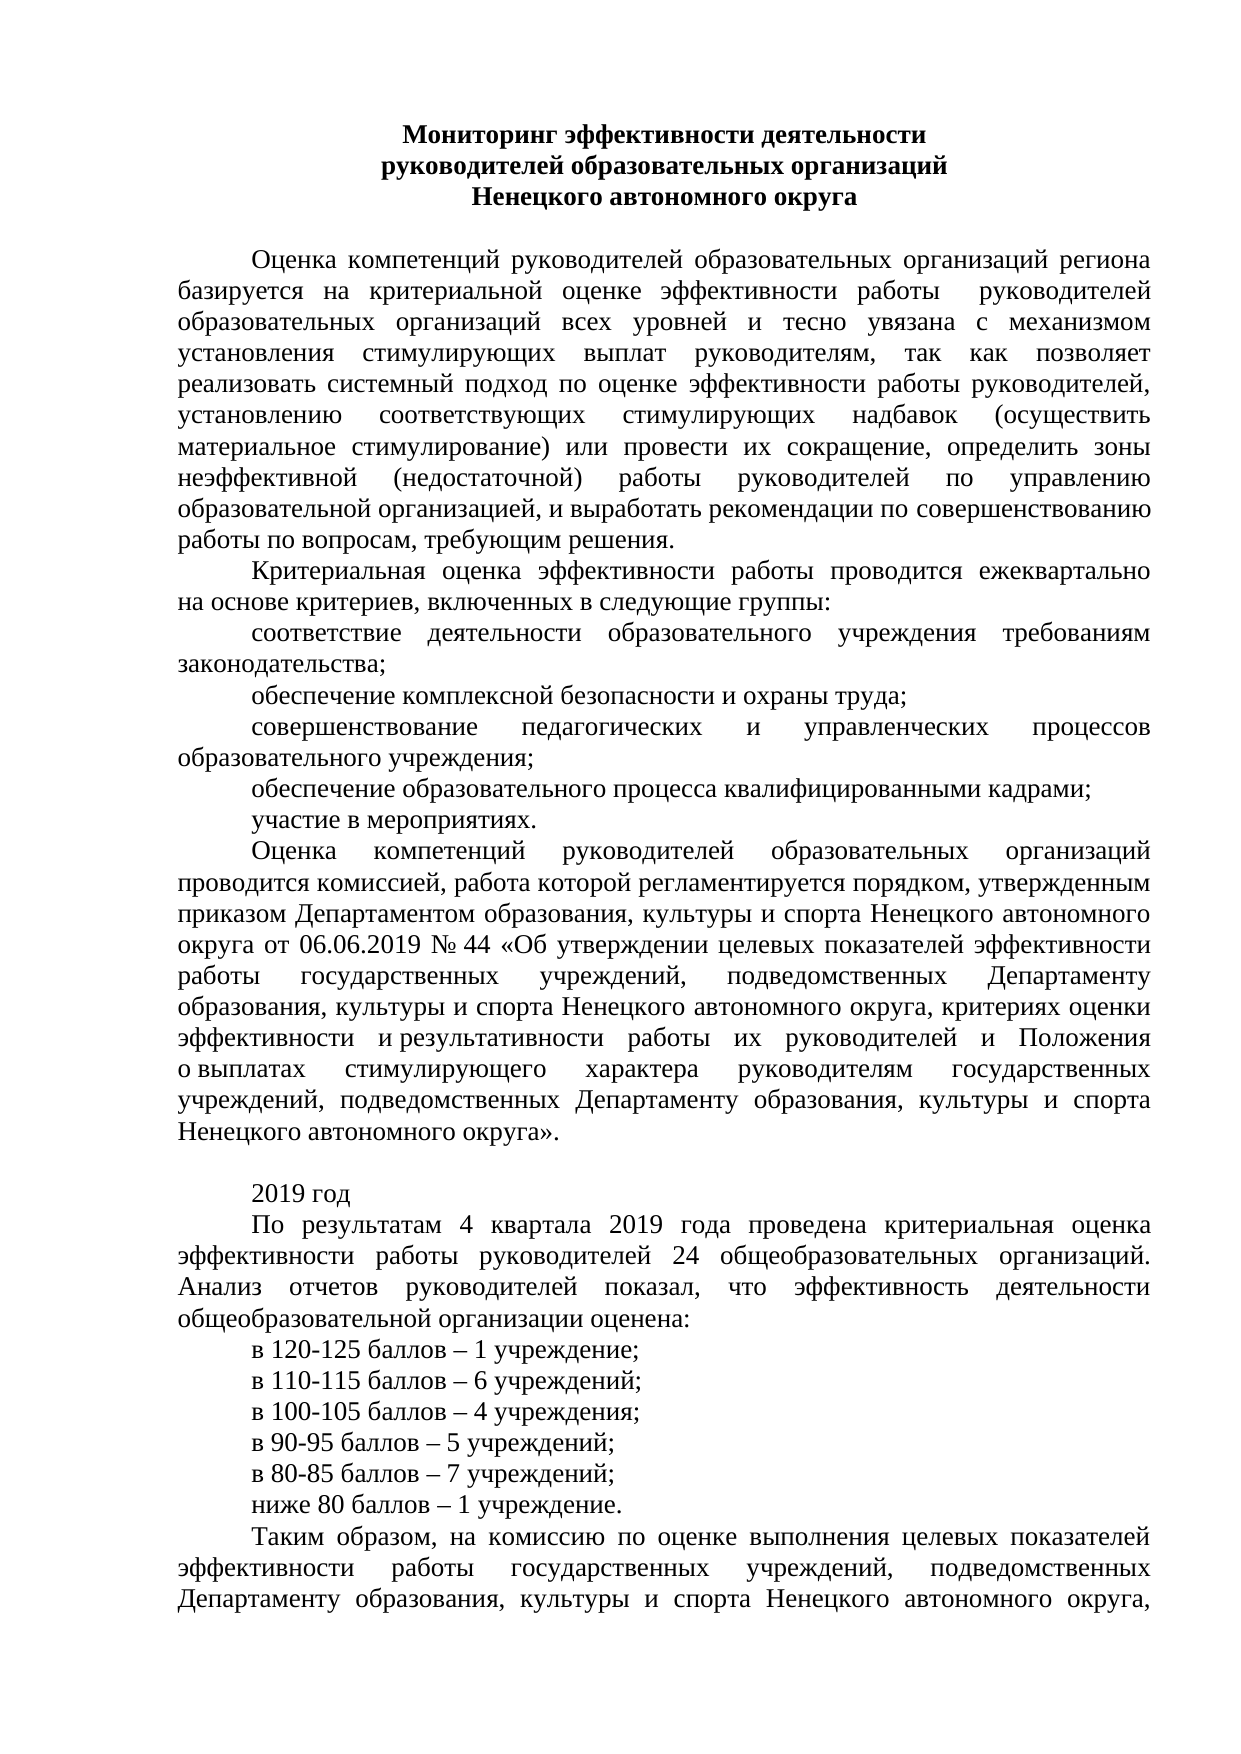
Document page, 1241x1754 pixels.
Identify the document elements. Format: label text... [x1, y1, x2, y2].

text в 90-95 баллов – 5 учреждений; [177, 1426, 1152, 1457]
text 2019 год [177, 1177, 1152, 1208]
text Критериальная оценка эффективности работы проводится ежеквартально на основе критериев, включенных в следующие группы: [177, 554, 1152, 616]
text Оценка компетенций руководителей образовательных организаций региона базируется на критериальной оценке эффективности работы руководителей образовательных организаций всех уровней и тесно увязана с механизмом установления стимулирующих выплат руководителям, так как позволяет реализовать системный подход по оценке эффективности работы руководителей, установлению соответствующих стимулирующих надбавок (осуществить материальное стимулирование) или провести их сокращение, определить зоны неэффективной (недостаточной) работы руководителей по управлению образовательной организацией, и выработать рекомендации по совершенствованию работы по вопросам, требующим решения. [177, 243, 1152, 554]
text соответствие деятельности образовательного учреждения требованиям законодательства; [177, 616, 1152, 679]
text в 80-85 баллов – 7 учреждений; [177, 1457, 1152, 1488]
text Мониторинг эффективности деятельности [177, 118, 1152, 149]
text обеспечение образовательного процесса квалифицированными кадрами; [177, 772, 1152, 803]
text По результатам 4 квартала 2019 года проведена критериальная оценка эффективности работы руководителей 24 общеобразовательных организаций. Анализ отчетов руководителей показал, что эффективность деятельности общеобразовательной организации оценена: [177, 1208, 1152, 1333]
text совершенствование педагогических и управленческих процессов образовательного учреждения; [177, 710, 1152, 772]
text в 110-115 баллов – 6 учреждений; [177, 1364, 1152, 1395]
text Оценка компетенций руководителей образовательных организаций проводится комиссией, работа которой регламентируется порядком, утвержденным приказом Департаментом образования, культуры и спорта Ненецкого автономного округа от 06.06.2019 № 44 «Об утверждении целевых показателей эффективности работы государственных учреждений, подведомственных Департаменту образования, культуры и спорта Ненецкого автономного округа, критериях оценки эффективности и результативности работы их руководителей и Положения о выплатах стимулирующего характера руководителям государственных учреждений, подведомственных Департаменту образования, культуры и спорта Ненецкого автономного округа». [177, 834, 1152, 1146]
text обеспечение комплексной безопасности и охраны труда; [177, 679, 1152, 710]
text в 120-125 баллов – 1 учреждение; [177, 1333, 1152, 1364]
text участие в мероприятиях. [177, 803, 1152, 834]
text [177, 1520, 1152, 1613]
text в 100-105 баллов – 4 учреждения; [177, 1395, 1152, 1426]
text руководителей образовательных организаций [177, 149, 1152, 180]
text Ненецкого автономного округа [177, 180, 1152, 212]
text ниже 80 баллов – 1 учреждение. [177, 1488, 1152, 1520]
